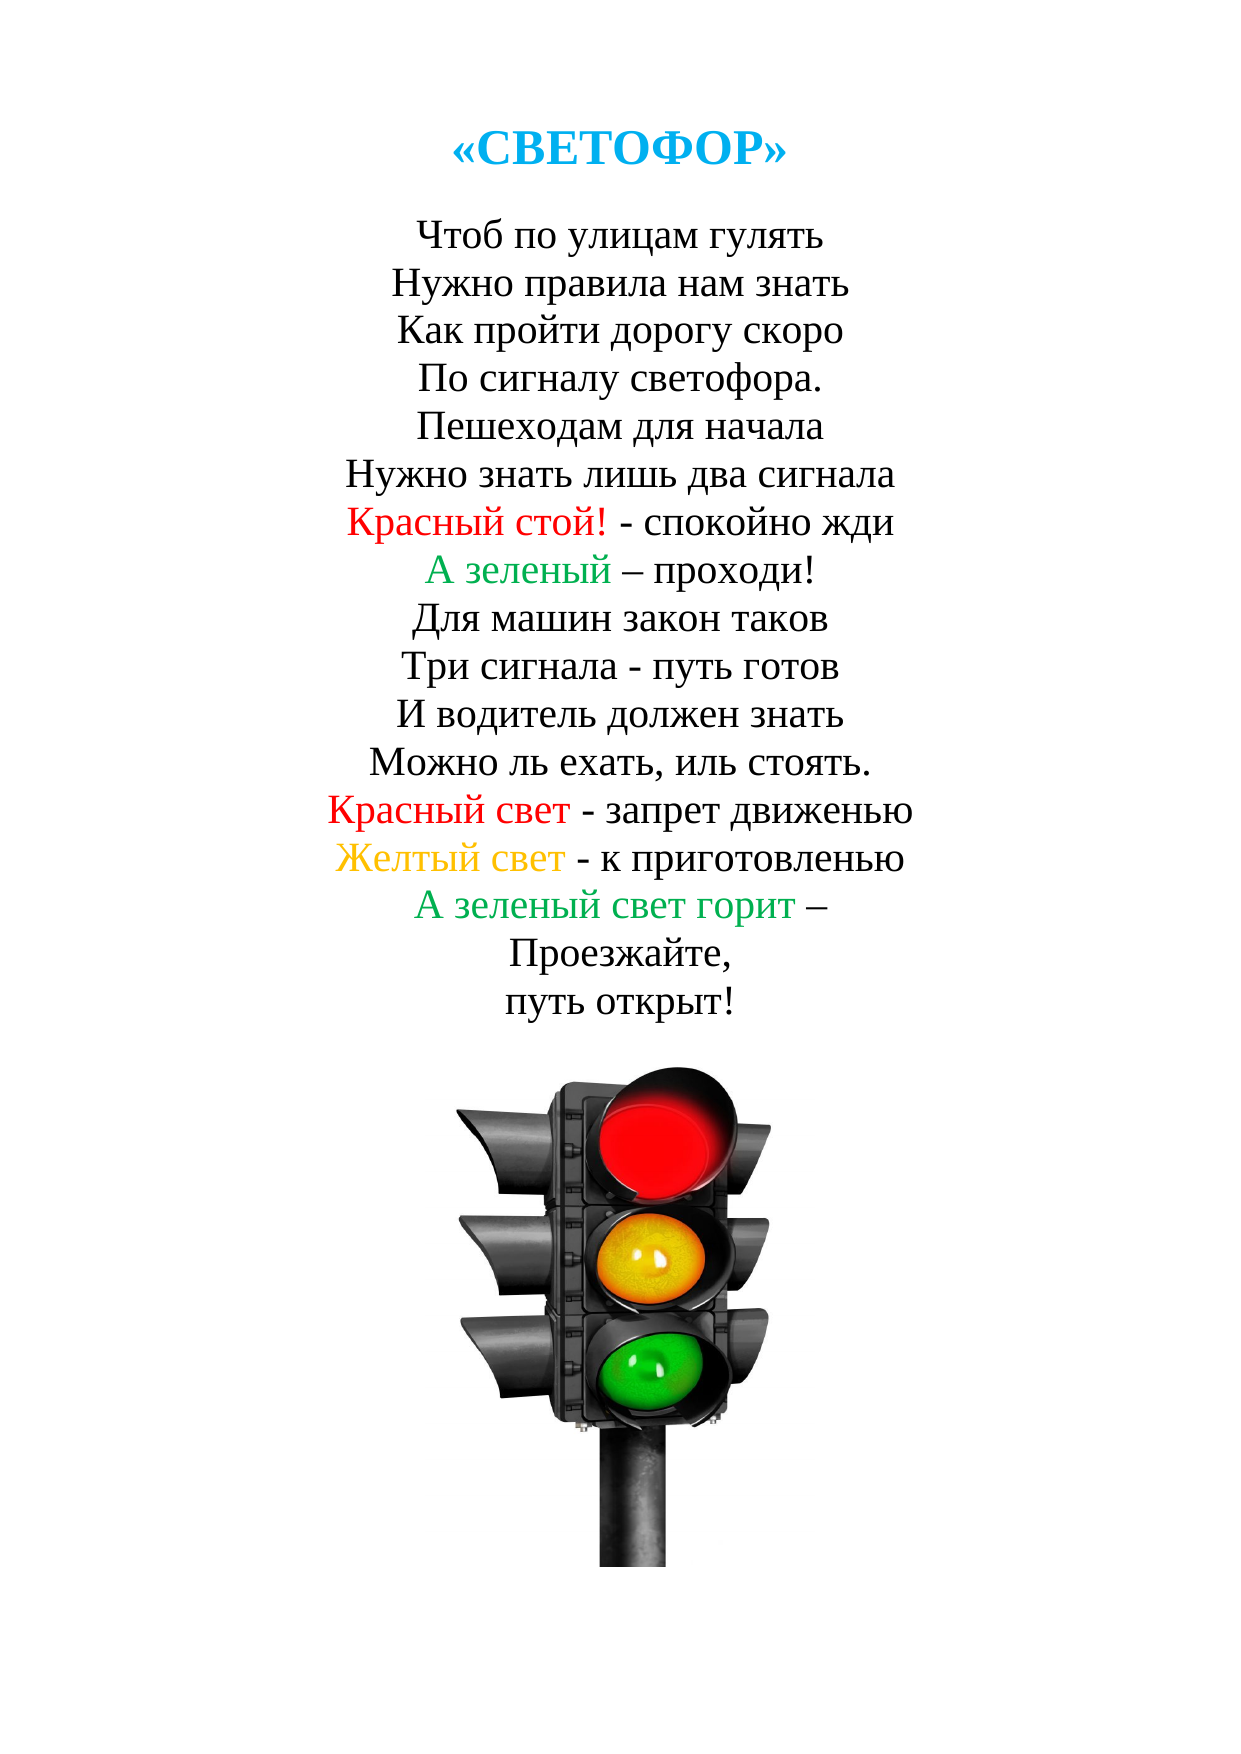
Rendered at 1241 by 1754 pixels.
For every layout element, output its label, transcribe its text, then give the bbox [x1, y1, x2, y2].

text По сигналу светофора. [103, 353, 1137, 401]
text путь открыт! [103, 976, 1137, 1024]
text «СВЕТОФОР» [103, 118, 1137, 176]
text Проезжайте, [103, 928, 1137, 976]
text Красный стой! - спокойно жди [103, 497, 1137, 544]
text Нужно знать лишь два сигнала [103, 449, 1137, 497]
text А зеленый – проходи! [103, 544, 1137, 592]
text Три сигнала - путь готов [103, 640, 1137, 688]
text Как пройти дорогу скоро [103, 305, 1137, 353]
text Чтоб по улицам гулять [103, 209, 1137, 257]
text Пешеходам для начала [103, 401, 1137, 449]
text Красный свет - запрет движенью [103, 784, 1137, 832]
text Желтый свет - к приготовленью [103, 832, 1137, 880]
text Нужно правила нам знать [103, 257, 1137, 305]
picture [424, 1063, 816, 1567]
text Для машин закон таков [103, 592, 1137, 640]
text Можно ль ехать, иль стоять. [103, 736, 1137, 784]
text А зеленый свет горит – [103, 880, 1137, 928]
text И водитель должен знать [103, 688, 1137, 736]
